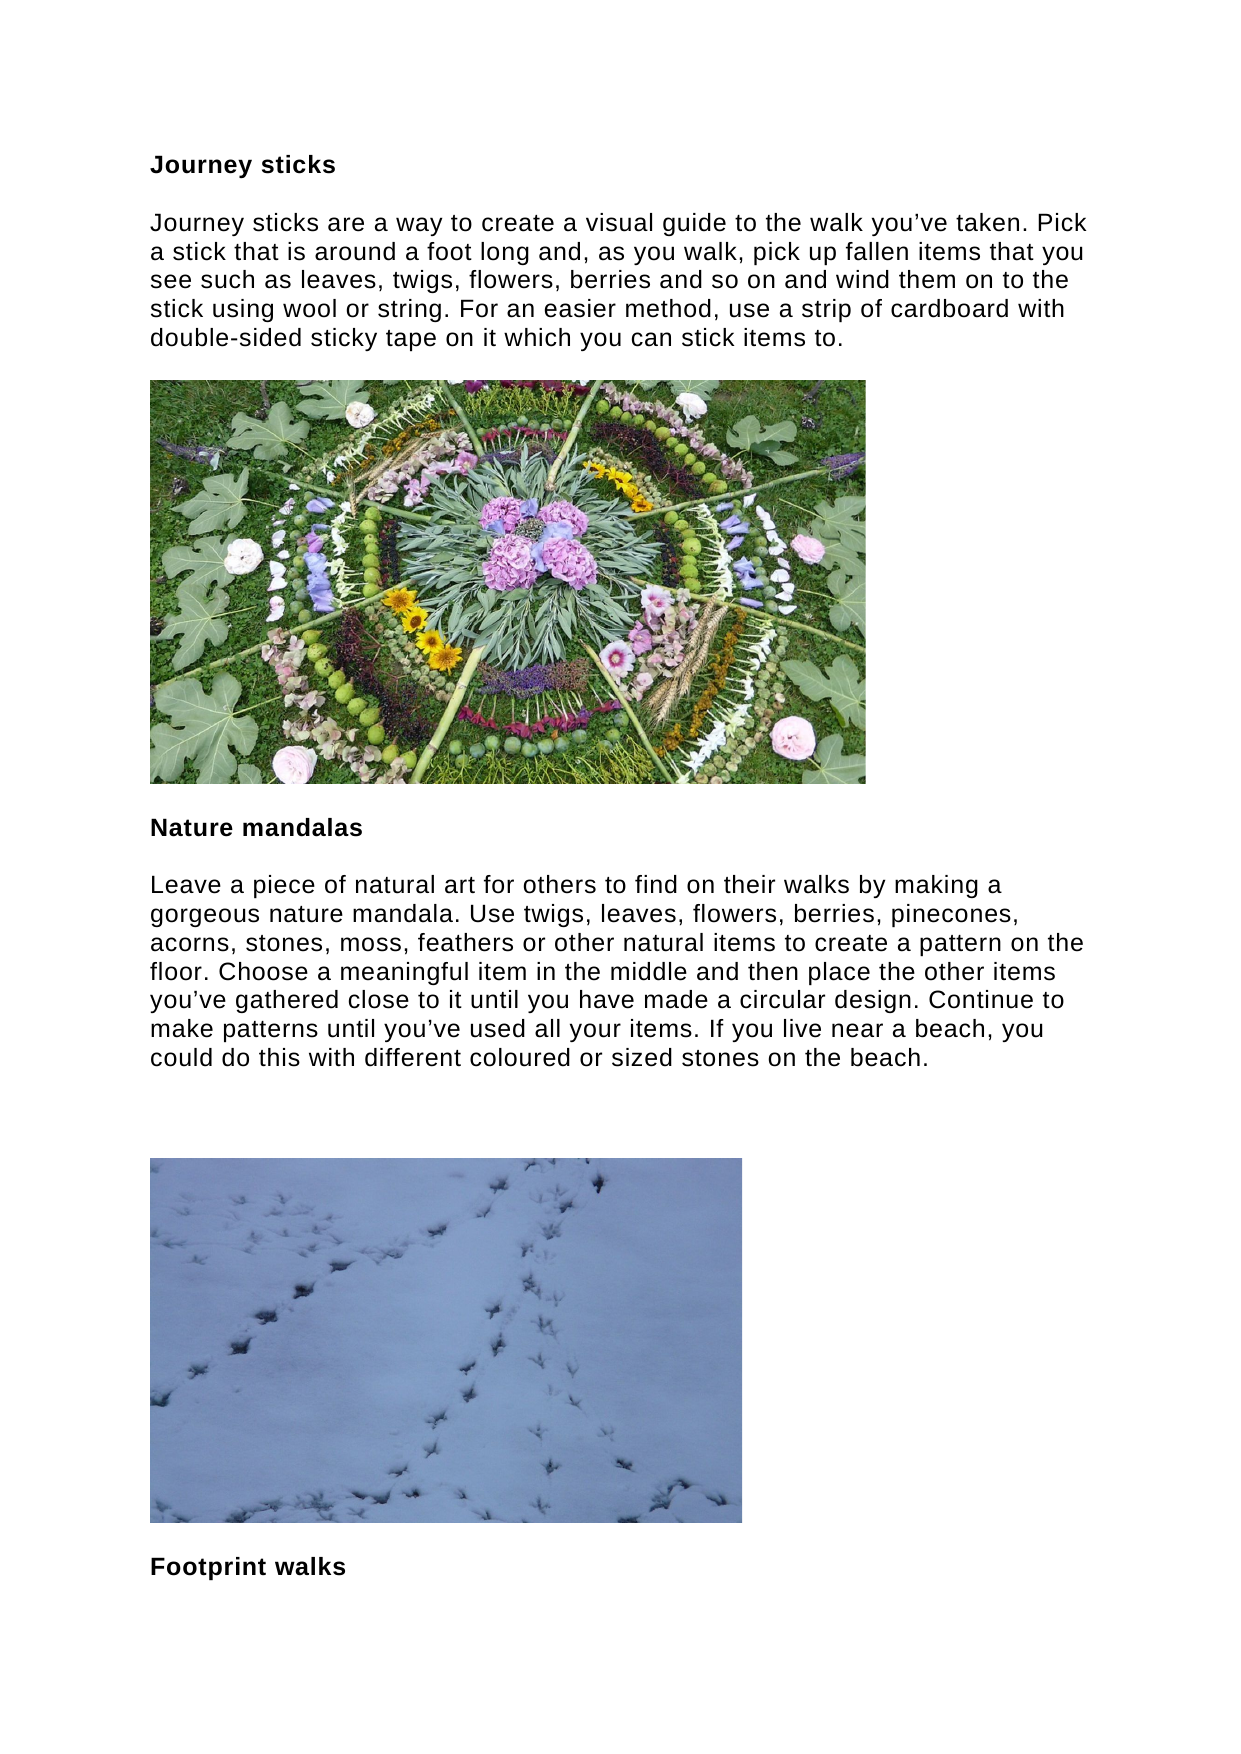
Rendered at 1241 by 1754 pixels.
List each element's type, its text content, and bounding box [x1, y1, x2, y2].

picture [150, 1158, 743, 1523]
text Journey sticks [150, 150, 1090, 179]
text Nature mandalas [150, 812, 1090, 841]
picture [150, 380, 866, 784]
text Leave a piece of natural art for others to find on their walks by making a gorgeous nature mandala. Use twigs, leaves, flowers, berries, pinecones, acorns, stones, moss, feathers or other natural items to create a pattern on the floor. Choose a meaningful item in the middle and then place the other items you’ve gathered close to it until you have made a circular design. Continue to make patterns until you’ve used all your items. If you live near a beach, you could do this with different coloured or sized stones on the beach. [150, 870, 1090, 1072]
text Footprint walks [150, 1552, 1090, 1581]
text Journey sticks are a way to create a visual guide to the walk you’ve taken. Pick a stick that is around a foot long and, as you walk, pick up fallen items that you see such as leaves, twigs, flowers, berries and so on and wind them on to the stick using wool or string. For an easier method, use a strip of cardboard with double-sided sticky tape on it which you can stick items to. [150, 208, 1090, 352]
